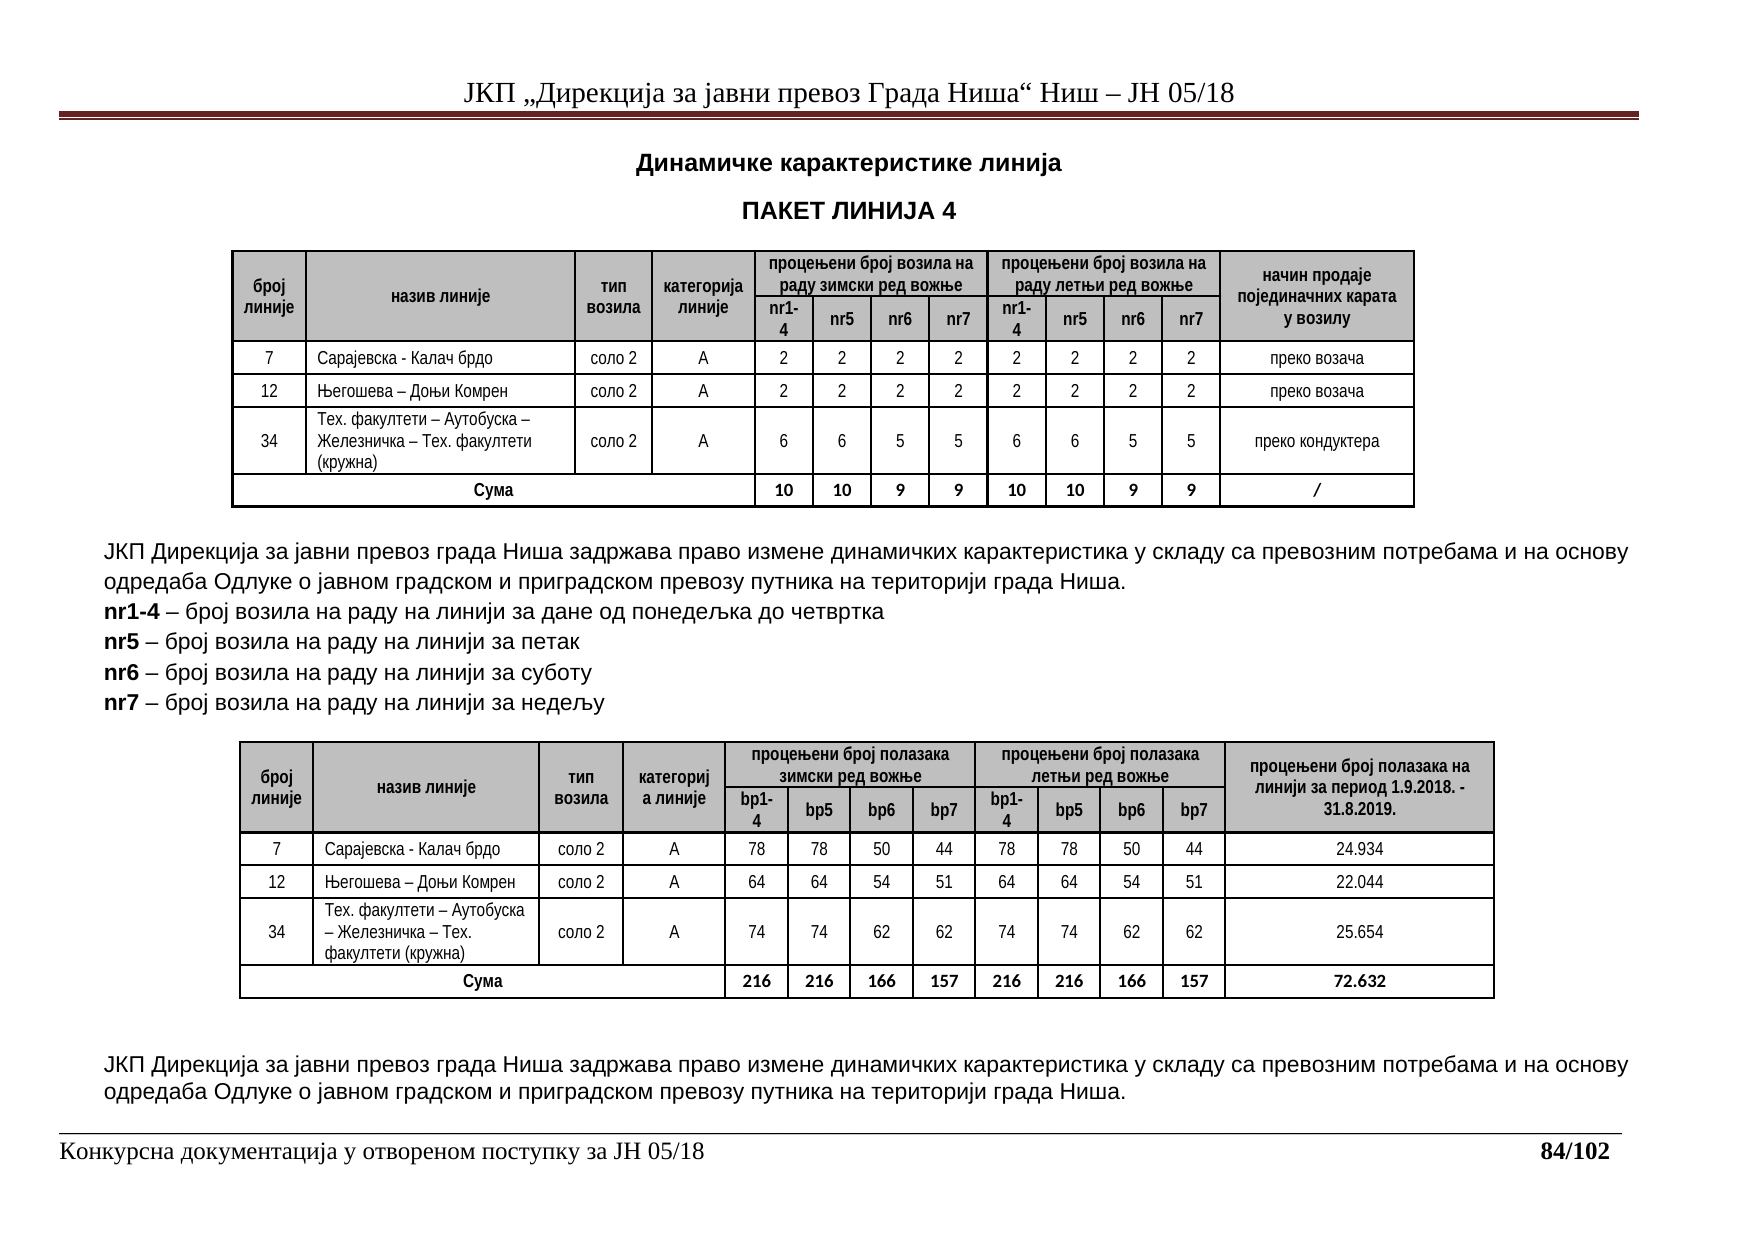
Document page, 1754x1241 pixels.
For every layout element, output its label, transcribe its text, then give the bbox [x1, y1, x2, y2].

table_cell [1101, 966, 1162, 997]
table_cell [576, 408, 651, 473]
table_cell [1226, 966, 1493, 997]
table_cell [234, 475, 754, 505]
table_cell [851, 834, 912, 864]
text ЈКП Дирекција за јавни превоз града Ниша задржава право измене динамичких карактеристика у складу са превозним потребама и на основу одредаба Одлуке о јавном градском и приградском превозу путника на територији града Ниша. [103, 538, 1639, 594]
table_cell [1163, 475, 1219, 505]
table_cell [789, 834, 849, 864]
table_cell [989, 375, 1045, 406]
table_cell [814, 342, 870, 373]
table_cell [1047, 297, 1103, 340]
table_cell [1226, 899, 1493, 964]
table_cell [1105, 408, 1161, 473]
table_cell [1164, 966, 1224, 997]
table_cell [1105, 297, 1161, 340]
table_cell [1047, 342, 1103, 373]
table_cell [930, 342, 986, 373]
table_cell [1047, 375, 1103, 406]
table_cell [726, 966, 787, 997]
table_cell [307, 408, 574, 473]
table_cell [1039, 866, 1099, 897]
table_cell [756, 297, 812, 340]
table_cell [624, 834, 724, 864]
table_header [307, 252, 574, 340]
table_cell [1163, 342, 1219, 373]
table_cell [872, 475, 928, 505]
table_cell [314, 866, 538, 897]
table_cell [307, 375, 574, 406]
text ПАКЕТ ЛИНИЈА 4 [59, 196, 1639, 225]
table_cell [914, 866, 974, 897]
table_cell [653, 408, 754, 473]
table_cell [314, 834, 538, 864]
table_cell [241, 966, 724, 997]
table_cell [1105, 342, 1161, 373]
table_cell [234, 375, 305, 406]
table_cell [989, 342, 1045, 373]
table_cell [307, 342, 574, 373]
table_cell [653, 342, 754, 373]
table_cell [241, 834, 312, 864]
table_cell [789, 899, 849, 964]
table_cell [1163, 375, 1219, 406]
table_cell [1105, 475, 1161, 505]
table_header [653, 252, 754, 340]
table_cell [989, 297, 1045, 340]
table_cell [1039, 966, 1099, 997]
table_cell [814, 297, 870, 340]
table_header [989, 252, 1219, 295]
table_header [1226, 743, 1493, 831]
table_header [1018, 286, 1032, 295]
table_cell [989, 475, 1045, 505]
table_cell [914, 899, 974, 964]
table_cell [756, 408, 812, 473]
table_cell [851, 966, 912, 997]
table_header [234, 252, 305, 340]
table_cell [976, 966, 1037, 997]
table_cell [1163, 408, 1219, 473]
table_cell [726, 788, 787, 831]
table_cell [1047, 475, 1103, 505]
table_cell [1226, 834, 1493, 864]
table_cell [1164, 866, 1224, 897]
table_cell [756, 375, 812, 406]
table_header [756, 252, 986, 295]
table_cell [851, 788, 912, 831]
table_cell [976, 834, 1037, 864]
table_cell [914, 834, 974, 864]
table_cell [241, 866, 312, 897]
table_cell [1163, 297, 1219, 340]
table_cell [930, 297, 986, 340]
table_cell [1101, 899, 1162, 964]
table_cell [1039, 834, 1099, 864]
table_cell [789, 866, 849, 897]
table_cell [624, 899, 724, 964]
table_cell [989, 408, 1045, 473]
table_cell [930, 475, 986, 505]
text Динамичке карактеристике линија [59, 148, 1639, 177]
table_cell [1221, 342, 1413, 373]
text nr6 – број возила на раду на линији за суботу [103, 658, 1639, 685]
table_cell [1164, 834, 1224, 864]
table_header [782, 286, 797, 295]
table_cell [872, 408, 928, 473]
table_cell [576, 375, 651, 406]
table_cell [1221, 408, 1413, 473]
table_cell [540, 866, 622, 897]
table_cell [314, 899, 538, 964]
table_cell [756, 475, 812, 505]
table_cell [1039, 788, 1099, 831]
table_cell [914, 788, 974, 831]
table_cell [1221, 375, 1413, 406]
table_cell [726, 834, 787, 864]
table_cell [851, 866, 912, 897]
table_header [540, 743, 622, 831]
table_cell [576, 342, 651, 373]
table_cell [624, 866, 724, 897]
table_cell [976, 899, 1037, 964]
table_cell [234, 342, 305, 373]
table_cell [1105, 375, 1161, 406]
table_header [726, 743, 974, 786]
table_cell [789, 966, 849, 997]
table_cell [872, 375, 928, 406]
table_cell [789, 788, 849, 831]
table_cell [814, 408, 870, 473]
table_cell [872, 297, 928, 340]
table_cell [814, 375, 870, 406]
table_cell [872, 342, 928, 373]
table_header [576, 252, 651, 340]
text nr5 – број возила на раду на линији за петак [103, 628, 1639, 655]
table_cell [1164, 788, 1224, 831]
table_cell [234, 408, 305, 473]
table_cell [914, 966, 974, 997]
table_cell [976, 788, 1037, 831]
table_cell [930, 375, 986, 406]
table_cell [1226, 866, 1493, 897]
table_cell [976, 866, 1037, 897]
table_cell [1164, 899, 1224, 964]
text ЈКП Дирекција за јавни превоз града Ниша задржава право измене динамичких карактеристика у складу са превозним потребама и на основу одредаба Одлуке о јавном градском и приградском превозу путника на територији града Ниша. [103, 1051, 1639, 1104]
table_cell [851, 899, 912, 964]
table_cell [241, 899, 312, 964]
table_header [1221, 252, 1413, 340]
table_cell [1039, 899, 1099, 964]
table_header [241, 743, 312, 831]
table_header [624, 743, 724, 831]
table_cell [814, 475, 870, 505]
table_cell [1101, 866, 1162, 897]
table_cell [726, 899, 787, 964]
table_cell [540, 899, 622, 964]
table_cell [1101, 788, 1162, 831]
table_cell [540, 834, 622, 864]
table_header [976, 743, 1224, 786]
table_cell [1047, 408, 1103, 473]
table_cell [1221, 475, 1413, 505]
text nr7 – број возила на раду на линији за недељу [103, 689, 1639, 715]
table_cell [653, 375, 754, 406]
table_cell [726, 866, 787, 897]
text nr1-4 – број возила на раду на линији за дане од понедељка до четвртка [103, 598, 1639, 624]
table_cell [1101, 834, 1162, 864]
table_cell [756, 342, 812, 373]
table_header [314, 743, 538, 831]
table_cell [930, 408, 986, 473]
